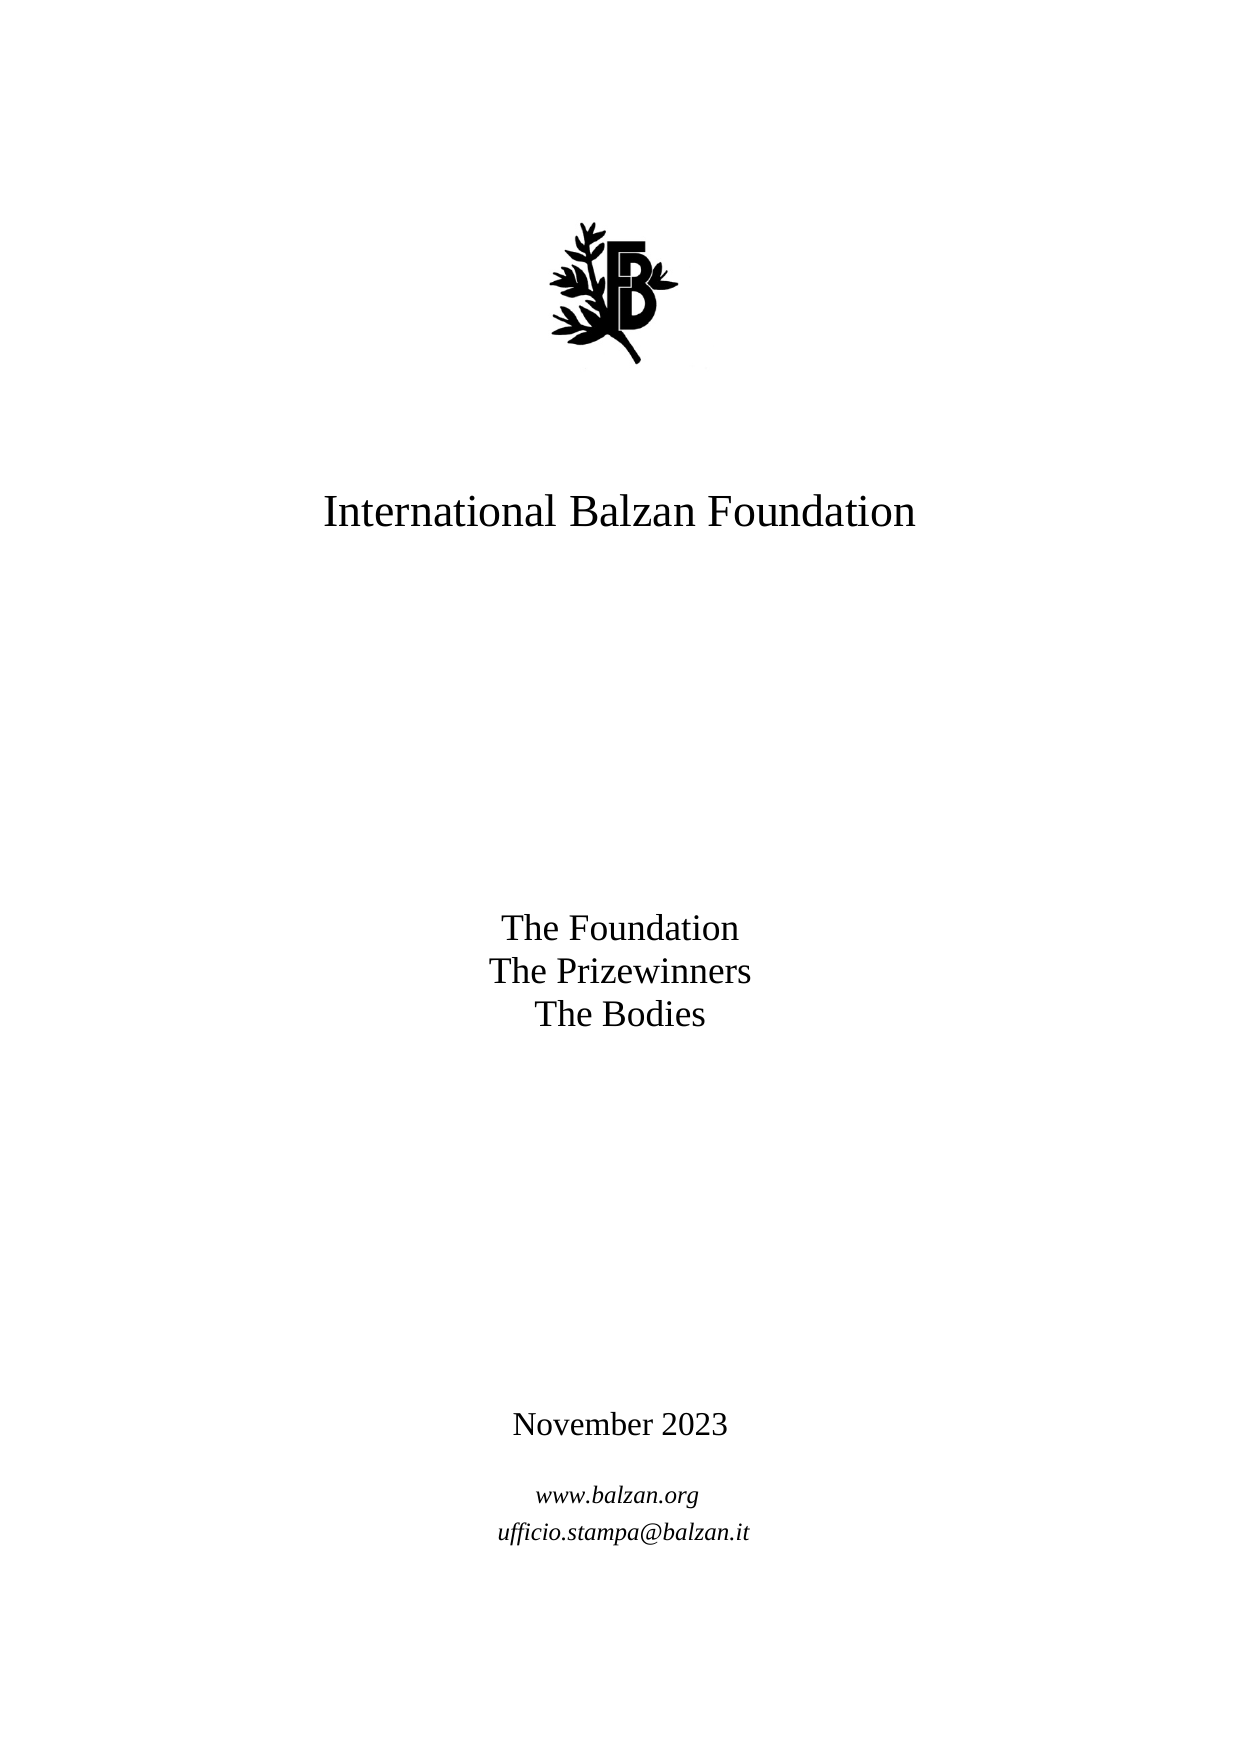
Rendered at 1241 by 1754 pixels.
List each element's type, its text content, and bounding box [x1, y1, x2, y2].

text The Foundation [89, 906, 1152, 949]
text International Balzan Foundation [89, 484, 1152, 537]
picture [526, 192, 714, 376]
text The Bodies [89, 992, 1152, 1035]
text November 2023 [89, 1404, 1152, 1442]
text www.balzan.org ufficio.stampa@balzan.it [89, 1481, 1152, 1548]
text The Prizewinners [89, 949, 1152, 992]
